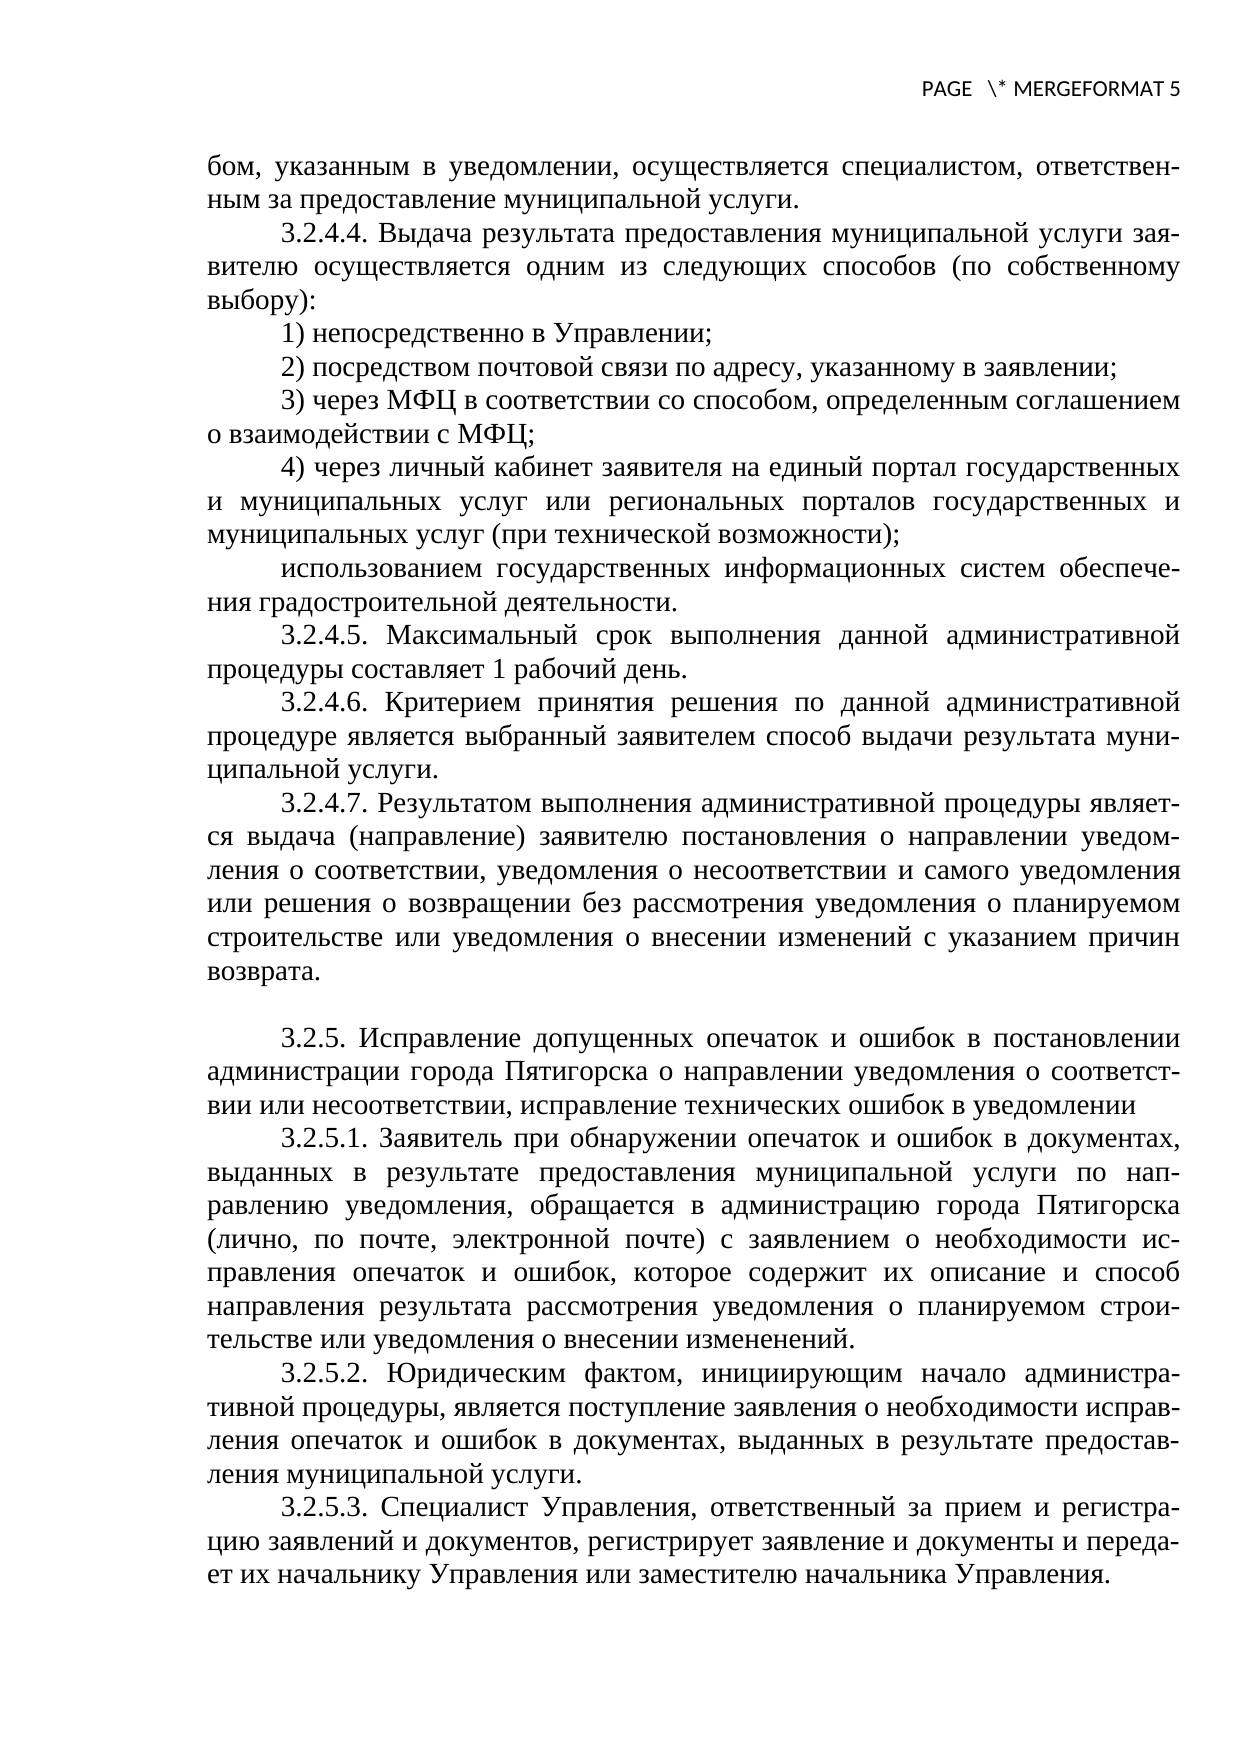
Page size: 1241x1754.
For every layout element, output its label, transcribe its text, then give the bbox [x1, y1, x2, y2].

text 1) непосредственно в Управлении; [207, 315, 1181, 349]
text 3) через МФЦ в соответствии со способом, определенным соглашением о взаимодействии с МФЦ; [207, 382, 1181, 449]
text 3.2.4.7. Результатом выполнения административной процедуры являет-ся выдача (направление) заявителю постановления о направлении уведом-ления о соответствии, уведомления о несоответствии и самого уведомления или решения о возвращении без рассмотрения уведомления о планируемом строительстве или уведомления о внесении изменений с указанием причин возврата. [207, 785, 1181, 986]
text 3.2.5.3. Специалист Управления, ответственный за прием и регистра-цию заявлений и документов, регистрирует заявление и документы и переда-ет их начальнику Управления или заместителю начальника Управления. [207, 1489, 1181, 1590]
text 3.2.5.2. Юридическим фактом, инициирующим начало администра-тивной процедуры, является поступление заявления о необходимости исправ-ления опечаток и ошибок в документах, выданных в результате предостав-ления муниципальной услуги. [207, 1355, 1181, 1489]
text 3.2.5.1. Заявитель при обнаружении опечаток и ошибок в документах, выданных в результате предоставления муниципальной услуги по нап-равлению уведомления, обращается в администрацию города Пятигорска (лично, по почте, электронной почте) с заявлением о необходимости ис-правления опечаток и ошибок, которое содержит их описание и способ направления результата рассмотрения уведомления о планируемом строи-тельстве или уведомления о внесении измененений. [207, 1120, 1181, 1355]
text 3.2.4.4. Выдача результата предоставления муниципальной услуги зая-вителю осуществляется одним из следующих способов (по собственному выбору): [207, 215, 1181, 315]
text 4) через личный кабинет заявителя на единый портал государственных и муниципальных услуг или региональных порталов государственных и муниципальных услуг (при технической возможности); [207, 449, 1181, 550]
text 3.2.4.5. Максимальный срок выполнения данной административной процедуры составляет 1 рабочий день. [207, 617, 1181, 684]
text использованием государственных информационных систем обеспече-ния градостроительной деятельности. [207, 550, 1181, 617]
text 3.2.4.6. Критерием принятия решения по данной административной процедуре является выбранный заявителем способ выдачи результата муни-ципальной услуги. [207, 684, 1181, 785]
text 3.2.5. Исправление допущенных опечаток и ошибок в постановлении администрации города Пятигорска о направлении уведомления о соответст-вии или несоответствии, исправление технических ошибок в уведомлении [207, 1020, 1181, 1120]
text 2) посредством почтовой связи по адресу, указанному в заявлении; [207, 349, 1181, 382]
